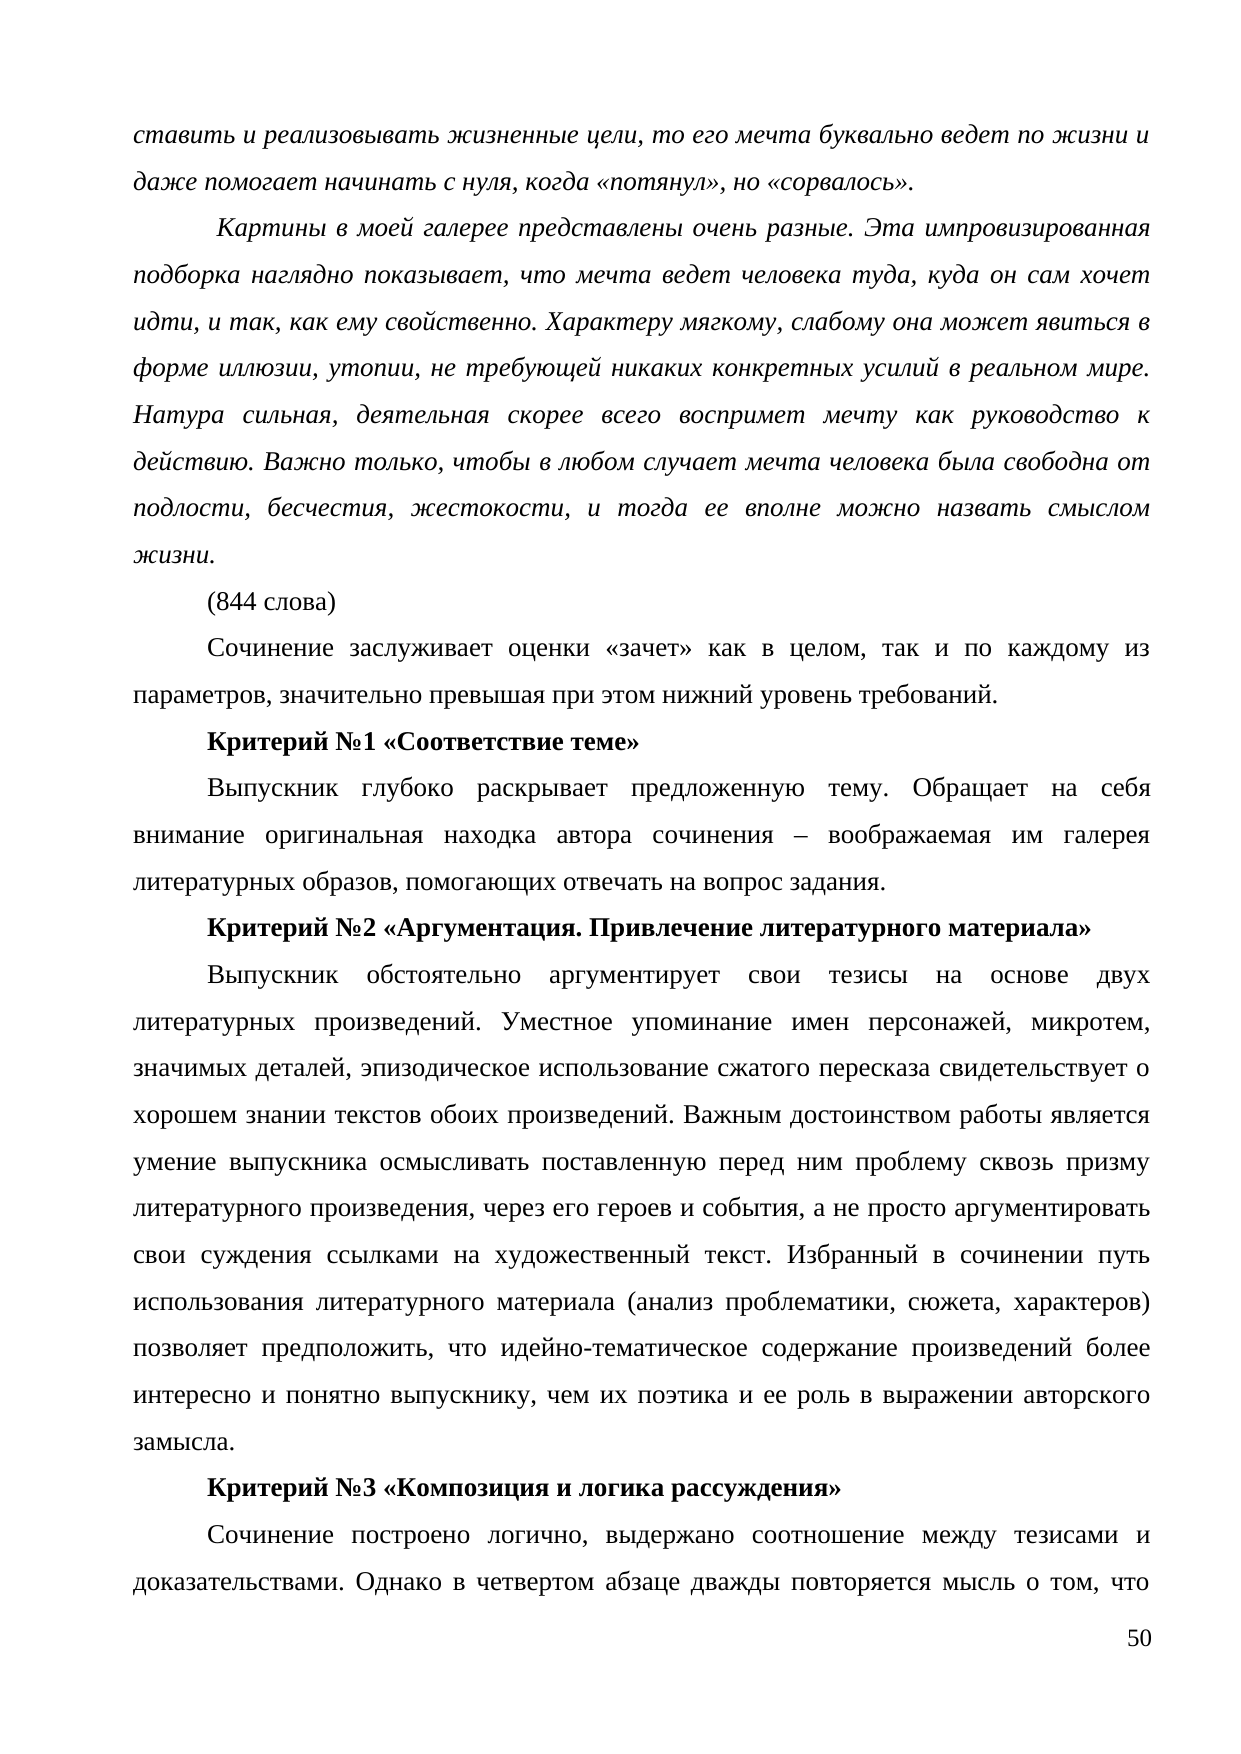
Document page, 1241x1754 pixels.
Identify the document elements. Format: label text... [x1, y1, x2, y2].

text Критерий №2 «Аргументация. Привлечение литературного материала» [133, 911, 1152, 943]
text Сочинение заслуживает оценки «зачет» как в целом, так и по каждому из параметров, значительно превышая при этом нижний уровень требований. [133, 631, 1152, 709]
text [133, 118, 1152, 196]
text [133, 1518, 1152, 1596]
text Критерий №3 «Композиция и логика рассуждения» [133, 1471, 1152, 1503]
text (844 слова) [133, 585, 1152, 616]
text Критерий №1 «Соответствие теме» [133, 725, 1152, 756]
text Выпускник глубоко раскрывает предложенную тему. Обращает на себя внимание оригинальная находка автора сочинения – воображаемая им галерея литературных образов, помогающих отвечать на вопрос задания. [133, 771, 1152, 896]
text Картины в моей галерее представлены очень разные. Эта импровизированная подборка наглядно показывает, что мечта ведет человека туда, куда он сам хочет идти, и так, как ему свойственно. Характеру мягкому, слабому она может явиться в форме иллюзии, утопии, не требующей никаких конкретных усилий в реальном мире. Натура сильная, деятельная скорее всего воспримет мечту как руководство к действию. Важно только, чтобы в любом случает мечта человека была свободна от подлости, бесчестия, жестокости, и тогда ее вполне можно назвать смыслом жизни. [133, 211, 1152, 569]
text Выпускник обстоятельно аргументирует свои тезисы на основе двух литературных произведений. Уместное упоминание имен персонажей, микротем, значимых деталей, эпизодическое использование сжатого пересказа свидетельствует о хорошем знании текстов обоих произведений. Важным достоинством работы является умение выпускника осмысливать поставленную перед ним проблему сквозь призму литературного произведения, через его героев и события, а не просто аргументировать свои суждения ссылками на художественный текст. Избранный в сочинении путь использования литературного материала (анализ проблематики, сюжета, характеров) позволяет предположить, что идейно-тематическое содержание произведений более интересно и понятно выпускнику, чем их поэтика и ее роль в выражении авторского замысла. [133, 958, 1152, 1456]
